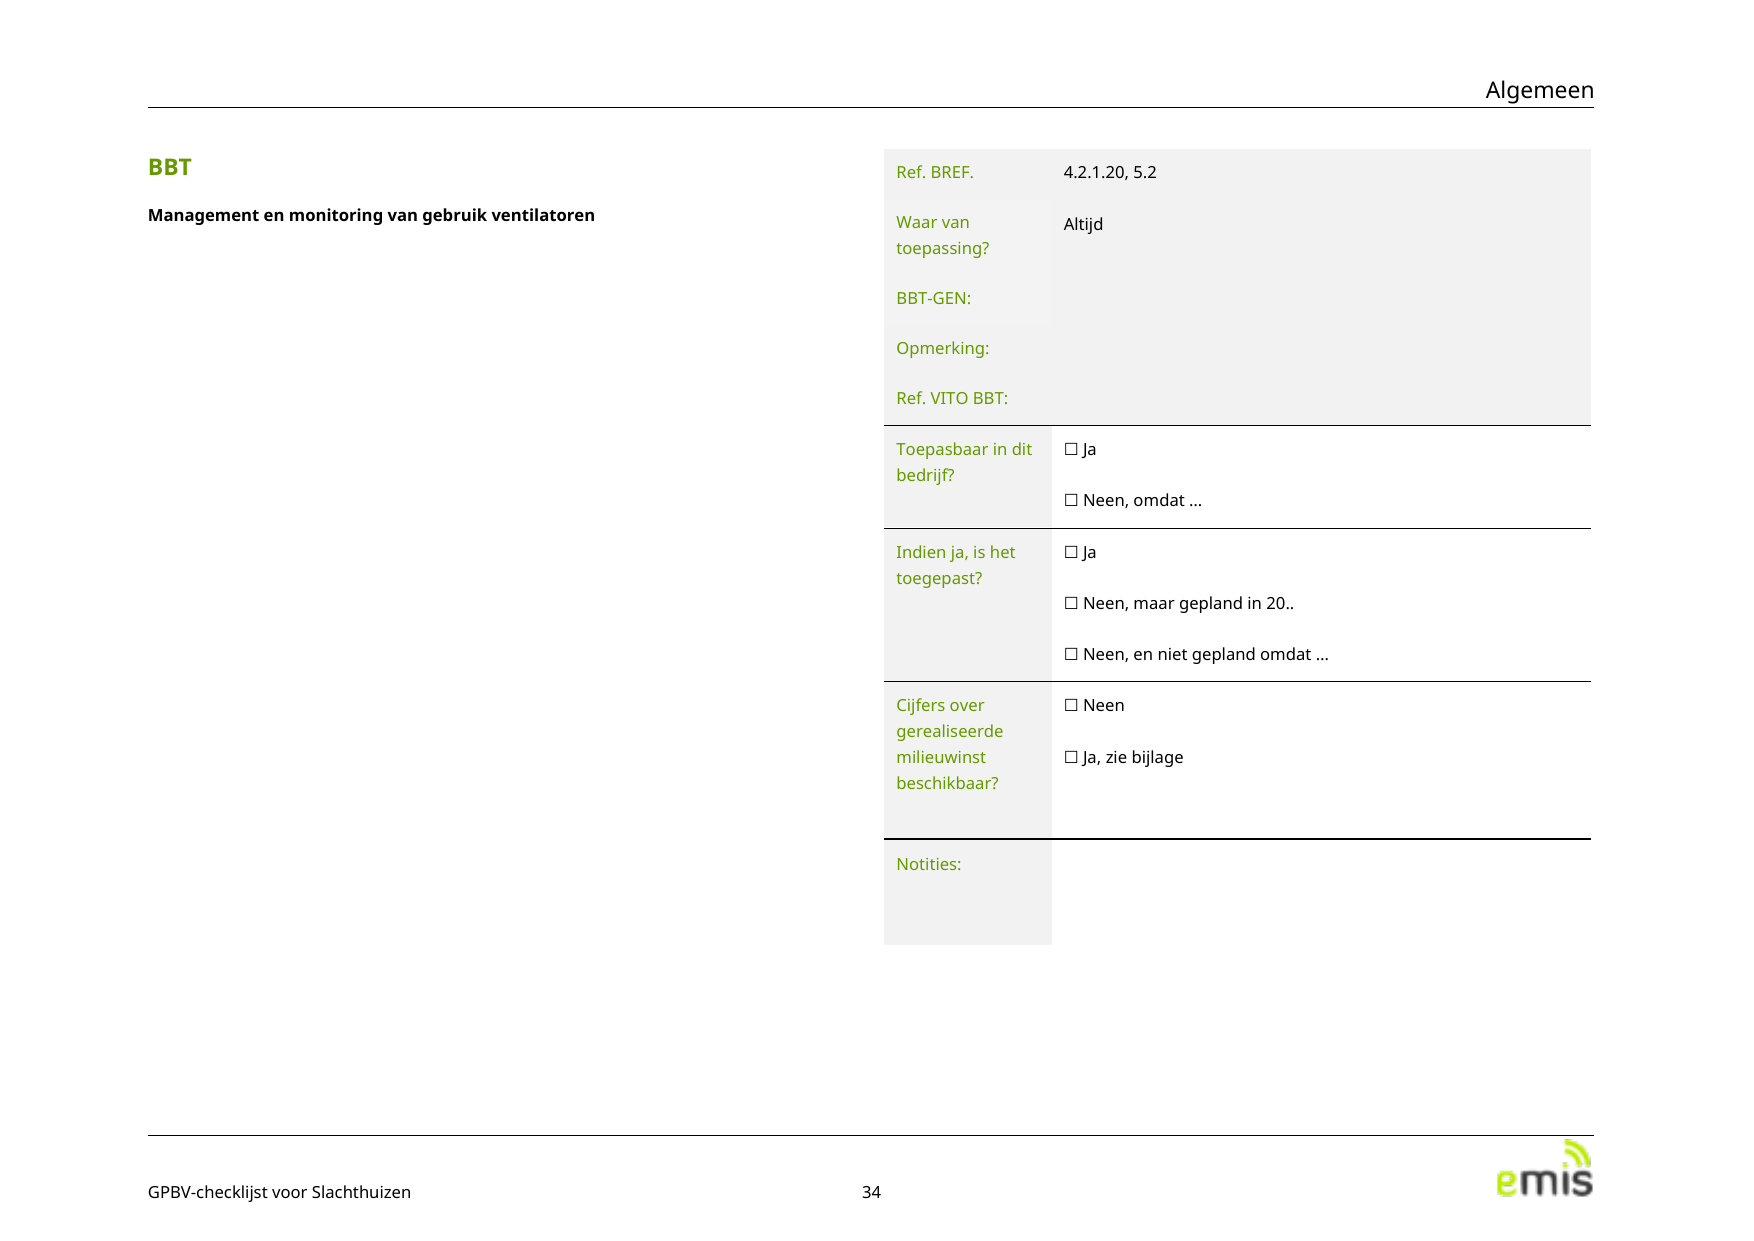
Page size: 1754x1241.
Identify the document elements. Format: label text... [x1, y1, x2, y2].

table_header BBT Management en monitoring van gebruik ventilatoren [133, 134, 869, 959]
picture [1496, 1138, 1595, 1199]
table_header [870, 134, 1606, 959]
text Algemeen [148, 74, 1594, 107]
